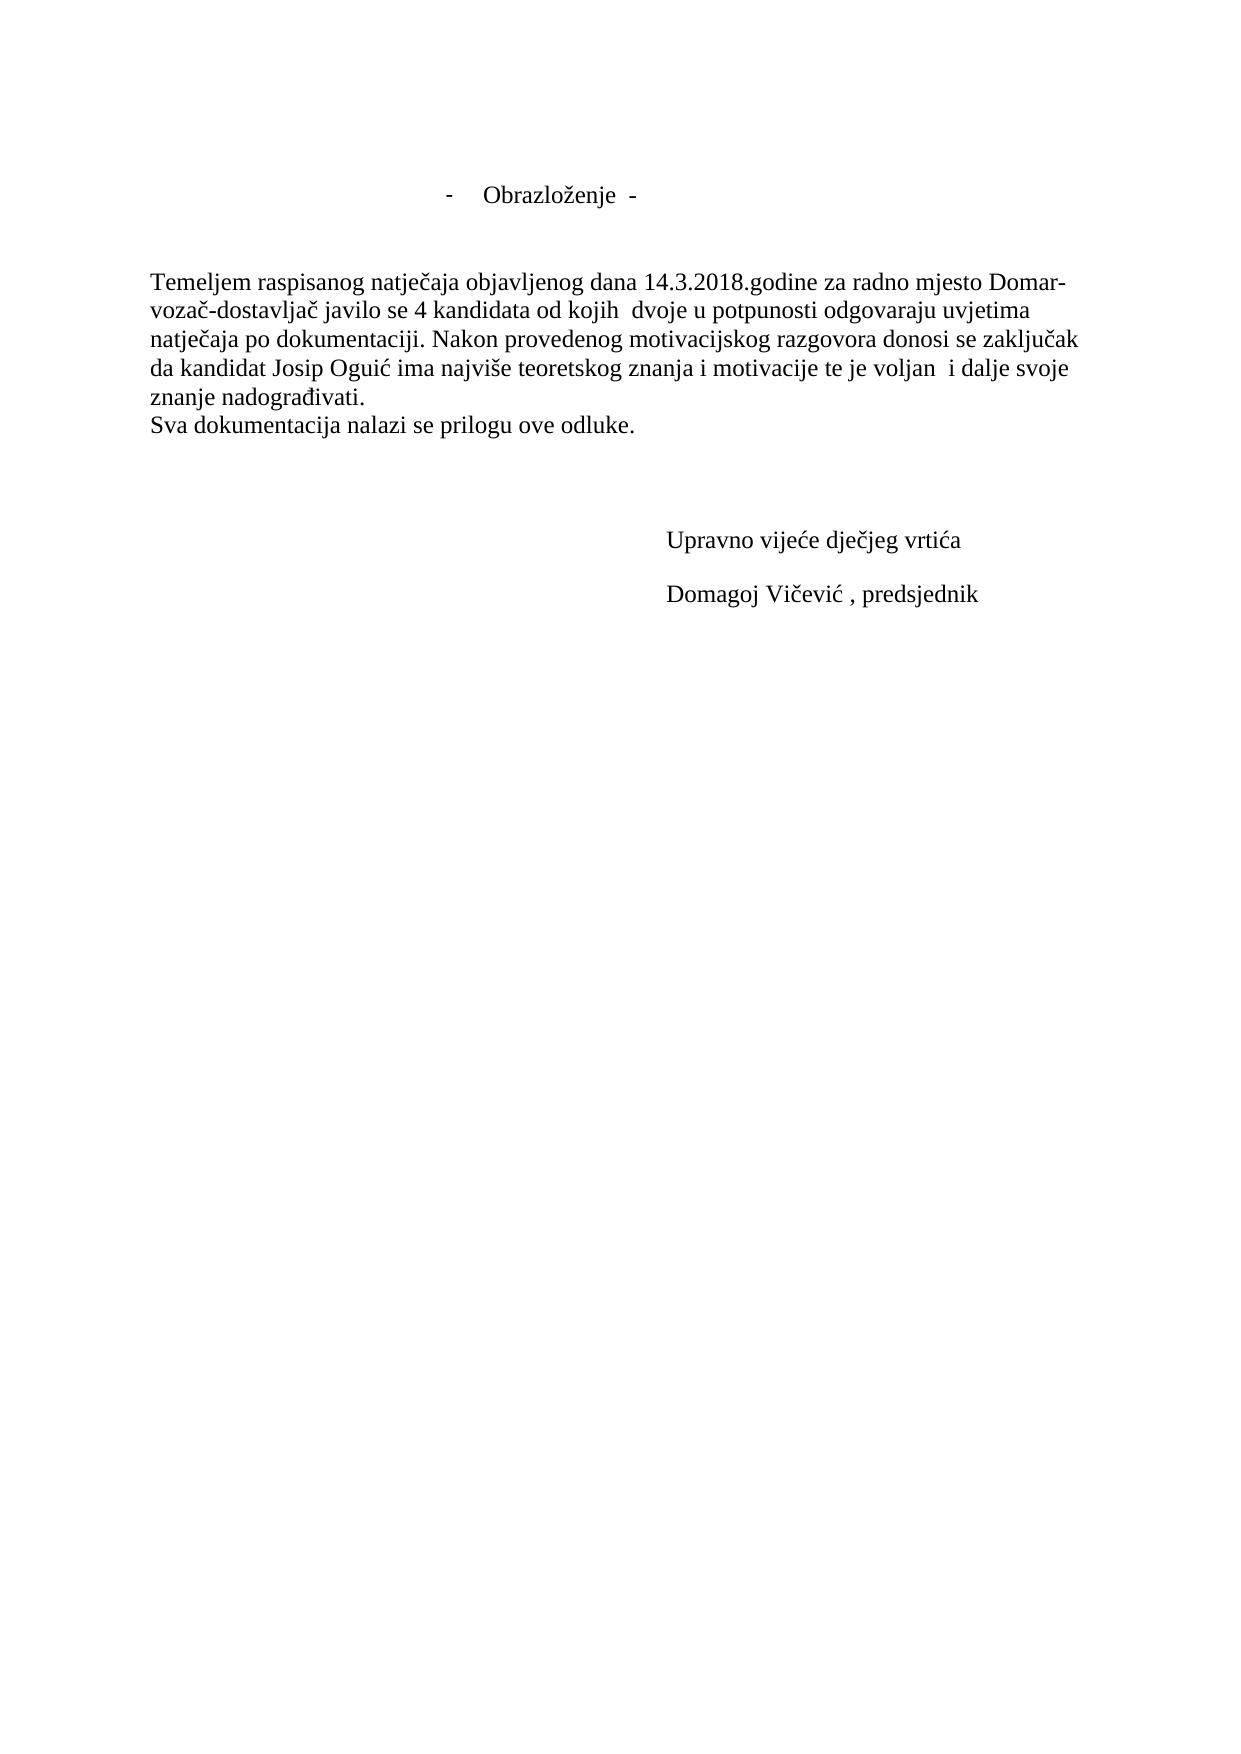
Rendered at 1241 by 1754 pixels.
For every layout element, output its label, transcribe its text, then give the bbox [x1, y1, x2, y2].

text Upravno vijeće dječjeg vrtića [150, 526, 1090, 554]
text Domagoj Vičević , predsjednik [150, 579, 1090, 608]
text Temeljem raspisanog natječaja objavljenog dana 14.3.2018.godine za radno mjesto Domar-vozač-dostavljač javilo se 4 kandidata od kojih dvoje u potpunosti odgovaraju uvjetima natječaja po dokumentaciji. Nakon provedenog motivacijskog razgovora donosi se zaključak da kandidat Josip Oguić ima najviše teoretskog znanja i motivacije te je voljan i dalje svoje znanje nadograđivati. [150, 267, 1090, 411]
list Obrazloženje - [445, 179, 1090, 209]
text Sva dokumentacija nalazi se prilogu ove odluke. [150, 411, 1090, 439]
